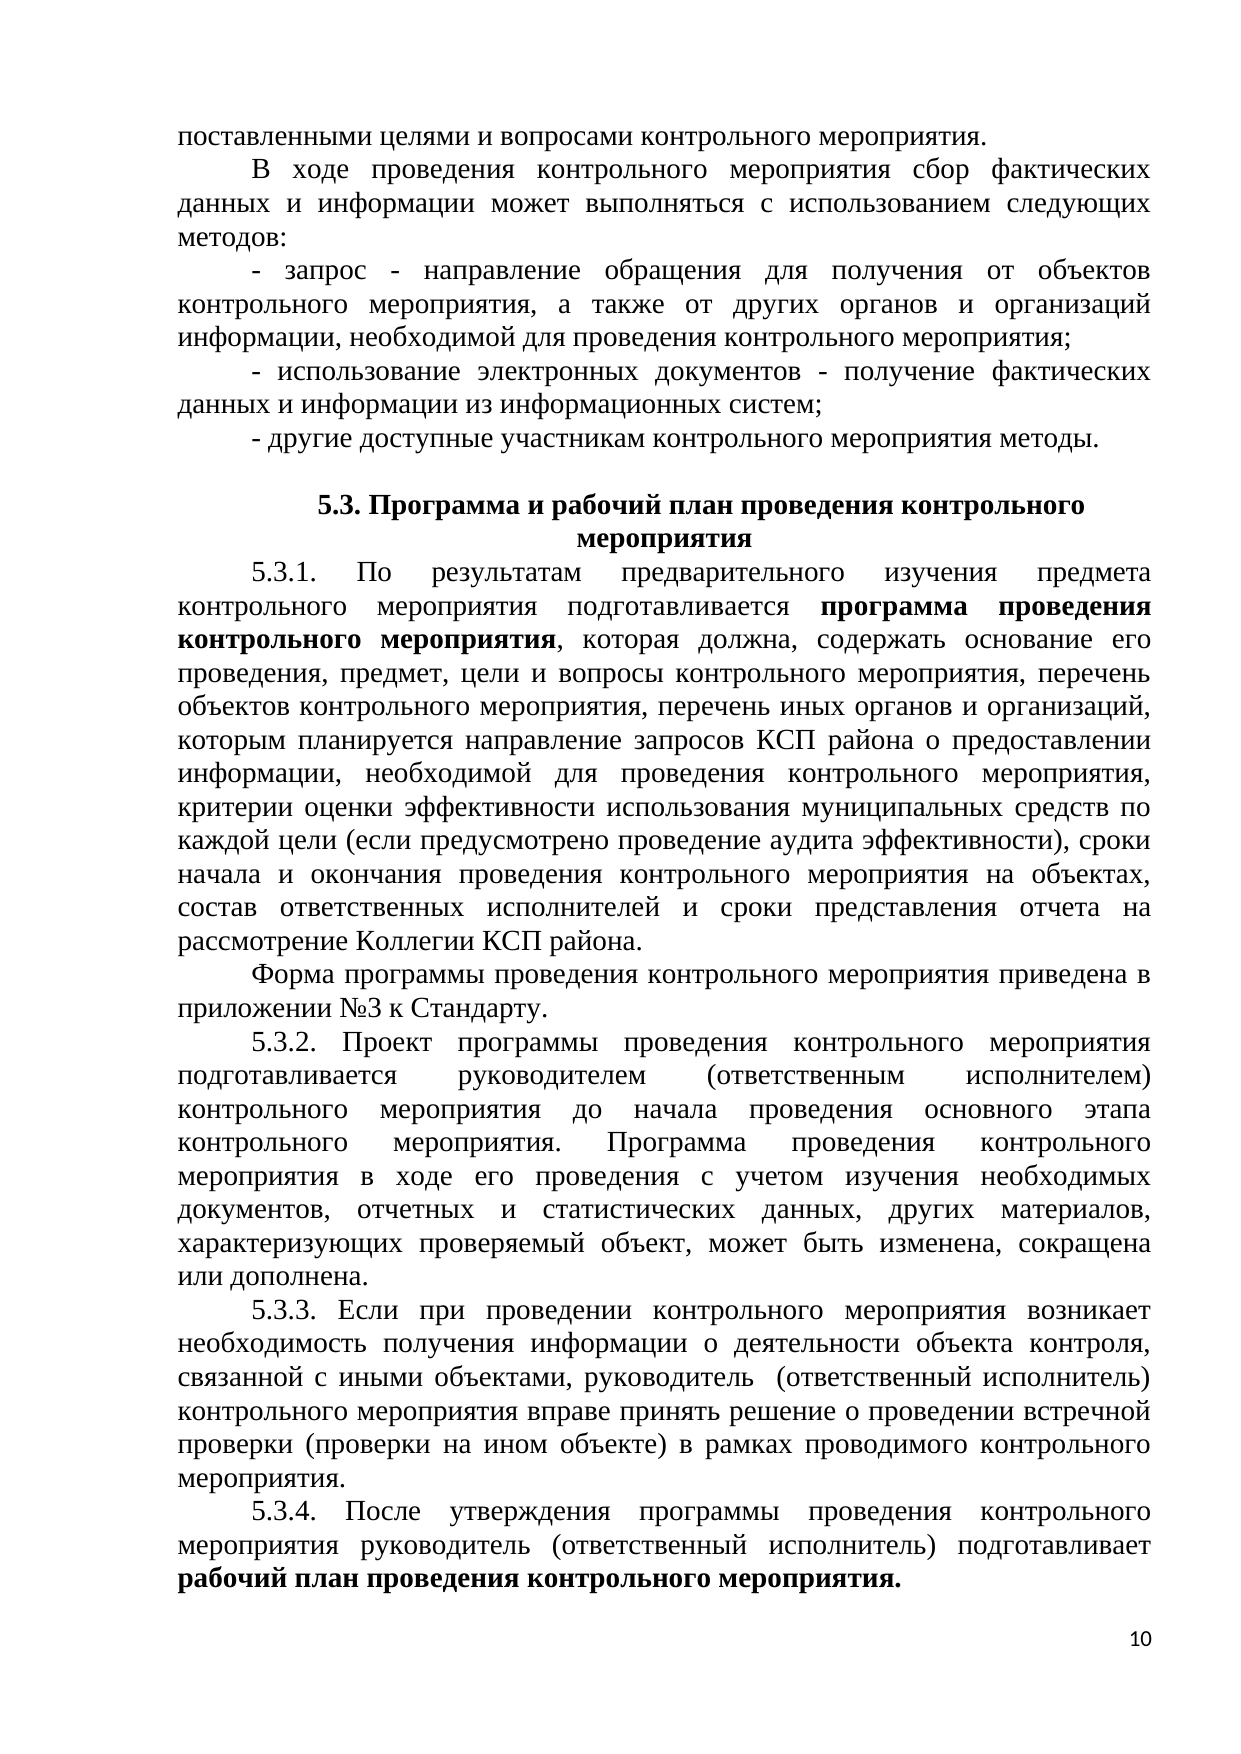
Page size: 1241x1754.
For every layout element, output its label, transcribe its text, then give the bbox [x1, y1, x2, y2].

text 5.3.1. По результатам предварительного изучения предмета контрольного мероприятия подготавливается программа проведения контрольного мероприятия, которая должна, содержать основание его проведения, предмет, цели и вопросы контрольного мероприятия, перечень объектов контрольного мероприятия, перечень иных органов и организаций, которым планируется направление запросов КСП района о предоставлении информации, необходимой для проведения контрольного мероприятия, критерии оценки эффективности использования муниципальных средств по каждой цели (если предусмотрено проведение аудита эффективности), сроки начала и окончания проведения контрольного мероприятия на объектах, состав ответственных исполнителей и сроки представления отчета на рассмотрение Коллегии КСП района. [177, 554, 1152, 957]
text 5.3.3. Если при проведении контрольного мероприятия возникает необходимость получения информации о деятельности объекта контроля, связанной с иными объектами, руководитель (ответственный исполнитель) контрольного мероприятия вправе принять решение о проведении встречной проверки (проверки на ином объекте) в рамках проводимого контрольного мероприятия. [177, 1292, 1152, 1493]
text 5.3.2. Проект программы проведения контрольного мероприятия подготавливается руководителем (ответственным исполнителем) контрольного мероприятия до начала проведения основного этапа контрольного мероприятия. Программа проведения контрольного мероприятия в ходе его проведения с учетом изучения необходимых документов, отчетных и статистических данных, других материалов, характеризующих проверяемый объект, может быть изменена, сокращена или дополнена. [177, 1024, 1152, 1292]
text - запрос - направление обращения для получения от объектов контрольного мероприятия, а также от других органов и организаций информации, необходимой для проведения контрольного мероприятия; [177, 252, 1152, 353]
text - использование электронных документов - получение фактических данных и информации из информационных систем; [177, 353, 1152, 420]
text Форма программы проведения контрольного мероприятия приведена в приложении №3 к Стандарту. [177, 957, 1152, 1024]
text 5.3.4. После утверждения программы проведения контрольного мероприятия руководитель (ответственный исполнитель) подготавливает рабочий план проведения контрольного мероприятия. [177, 1493, 1152, 1594]
text - другие доступные участникам контрольного мероприятия методы. [177, 420, 1152, 453]
title 5.3. Программа и рабочий план проведения контрольного мероприятия [177, 487, 1152, 554]
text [177, 118, 1152, 152]
text В ходе проведения контрольного мероприятия сбор фактических данных и информации может выполняться с использованием следующих методов: [177, 152, 1152, 252]
